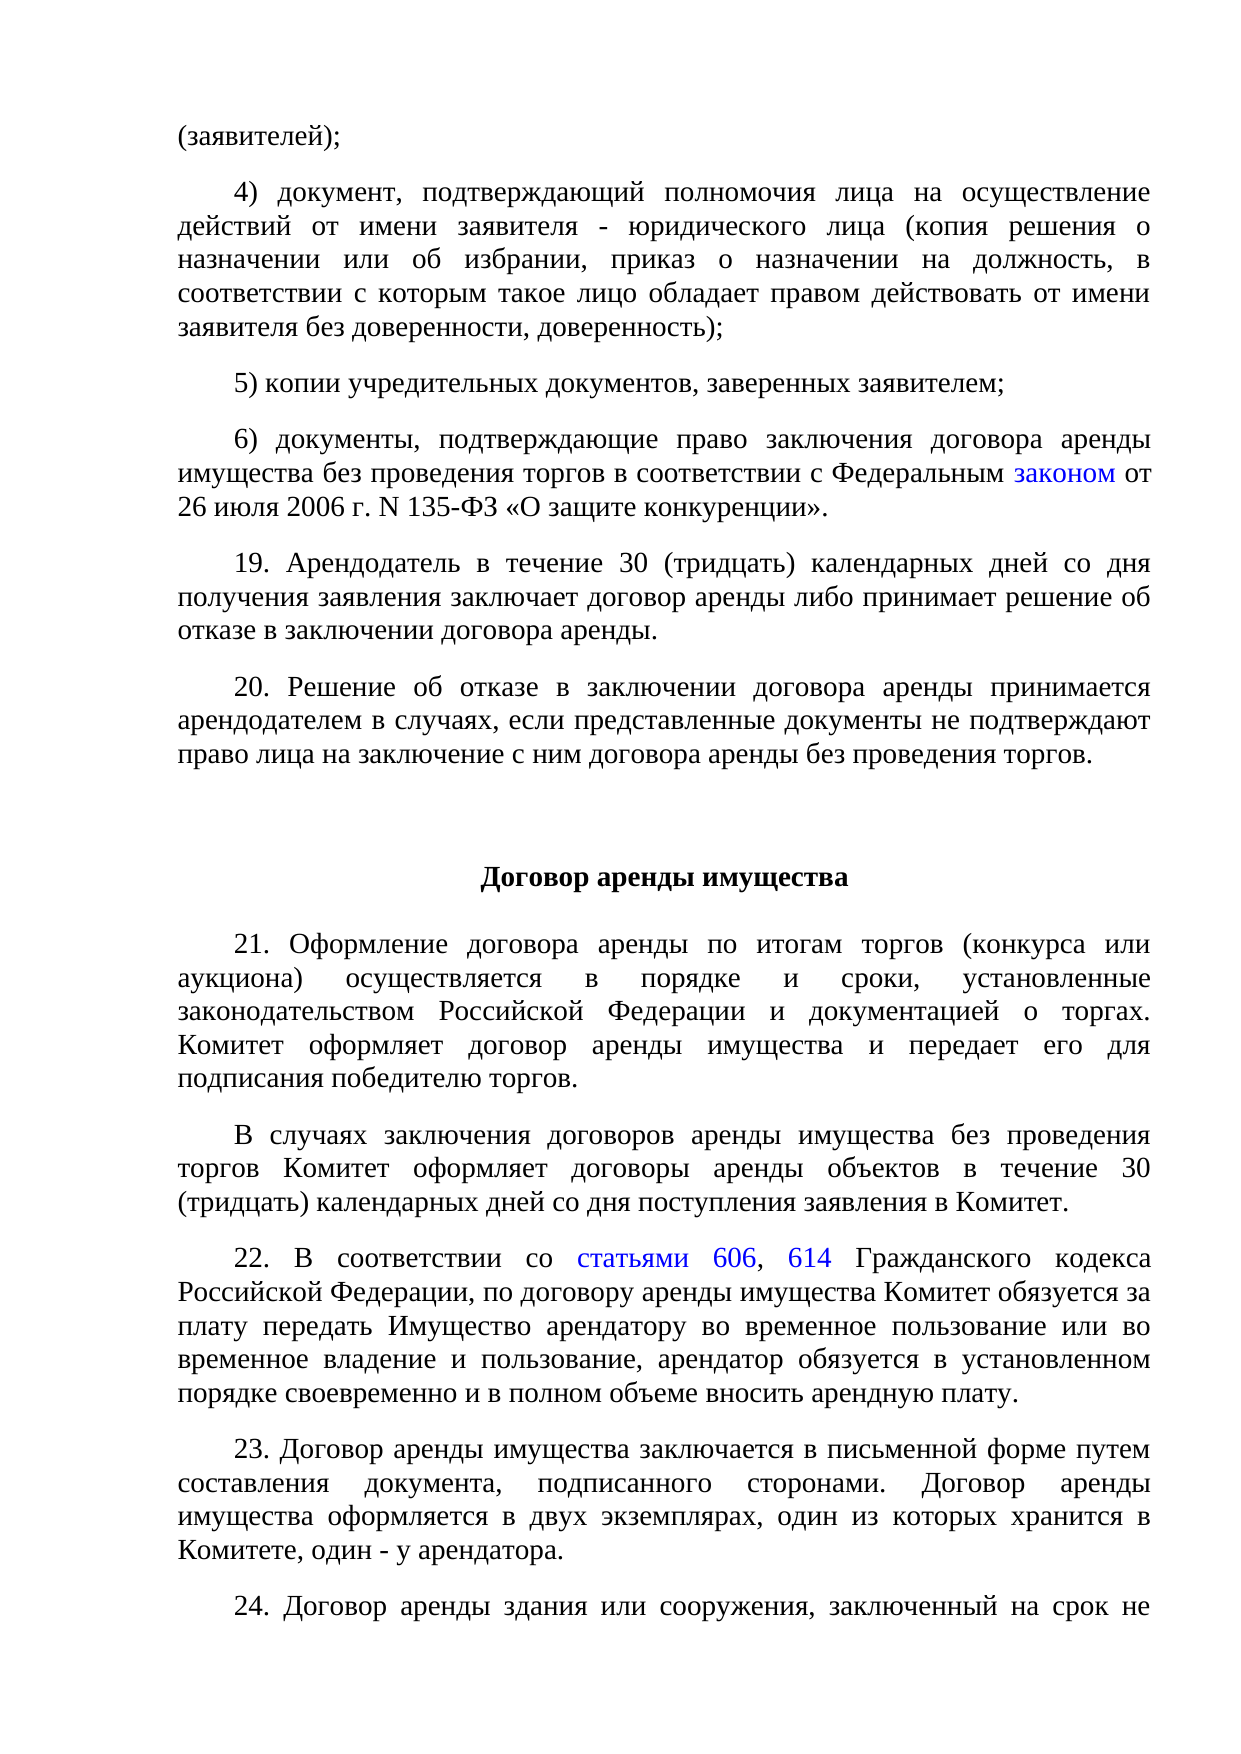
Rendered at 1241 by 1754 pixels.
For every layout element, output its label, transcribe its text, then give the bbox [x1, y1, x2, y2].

text 6) документы, подтверждающие право заключения договора аренды имущества без проведения торгов в соответствии с Федеральным законом от 26 июля 2006 г. N 135-ФЗ «О защите конкуренции». [177, 422, 1152, 522]
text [177, 118, 1152, 152]
text 20. Решение об отказе в заключении договора аренды принимается арендодателем в случаях, если представленные документы не подтверждают право лица на заключение с ним договора аренды без проведения торгов. [177, 669, 1152, 769]
text 5) копии учредительных документов, заверенных заявителем; [177, 365, 1152, 399]
text 23. Договор аренды имущества заключается в письменной форме путем составления документа, подписанного сторонами. Договор аренды имущества оформляется в двух экземплярах, один из которых хранится в Комитете, один - у арендатора. [177, 1431, 1152, 1565]
text 19. Арендодатель в течение 30 (тридцать) календарных дней со дня получения заявления заключает договор аренды либо принимает решение об отказе в заключении договора аренды. [177, 545, 1152, 646]
text В случаях заключения договоров аренды имущества без проведения торгов Комитет оформляет договоры аренды объектов в течение 30 (тридцать) календарных дней со дня поступления заявления в Комитет. [177, 1117, 1152, 1218]
text 4) документ, подтверждающий полномочия лица на осуществление действий от имени заявителя - юридического лица (копия решения о назначении или об избрании, приказ о назначении на должность, в соответствии с которым такое лицо обладает правом действовать от имени заявителя без доверенности, доверенность); [177, 174, 1152, 342]
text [177, 1588, 1152, 1622]
text 21. Оформление договора аренды по итогам торгов (конкурса или аукциона) осуществляется в порядке и сроки, установленные законодательством Российской Федерации и документацией о торгах. Комитет оформляет договор аренды имущества и передает его для подписания победителю торгов. [177, 926, 1152, 1094]
text Договор аренды имущества [177, 859, 1152, 893]
text 22. В соответствии со статьями 606, 614 Гражданского кодекса Российской Федерации, по договору аренды имущества Комитет обязуется за плату передать Имущество арендатору во временное пользование или во временное владение и пользование, арендатор обязуется в установленном порядке своевременно и в полном объеме вносить арендную плату. [177, 1241, 1152, 1408]
